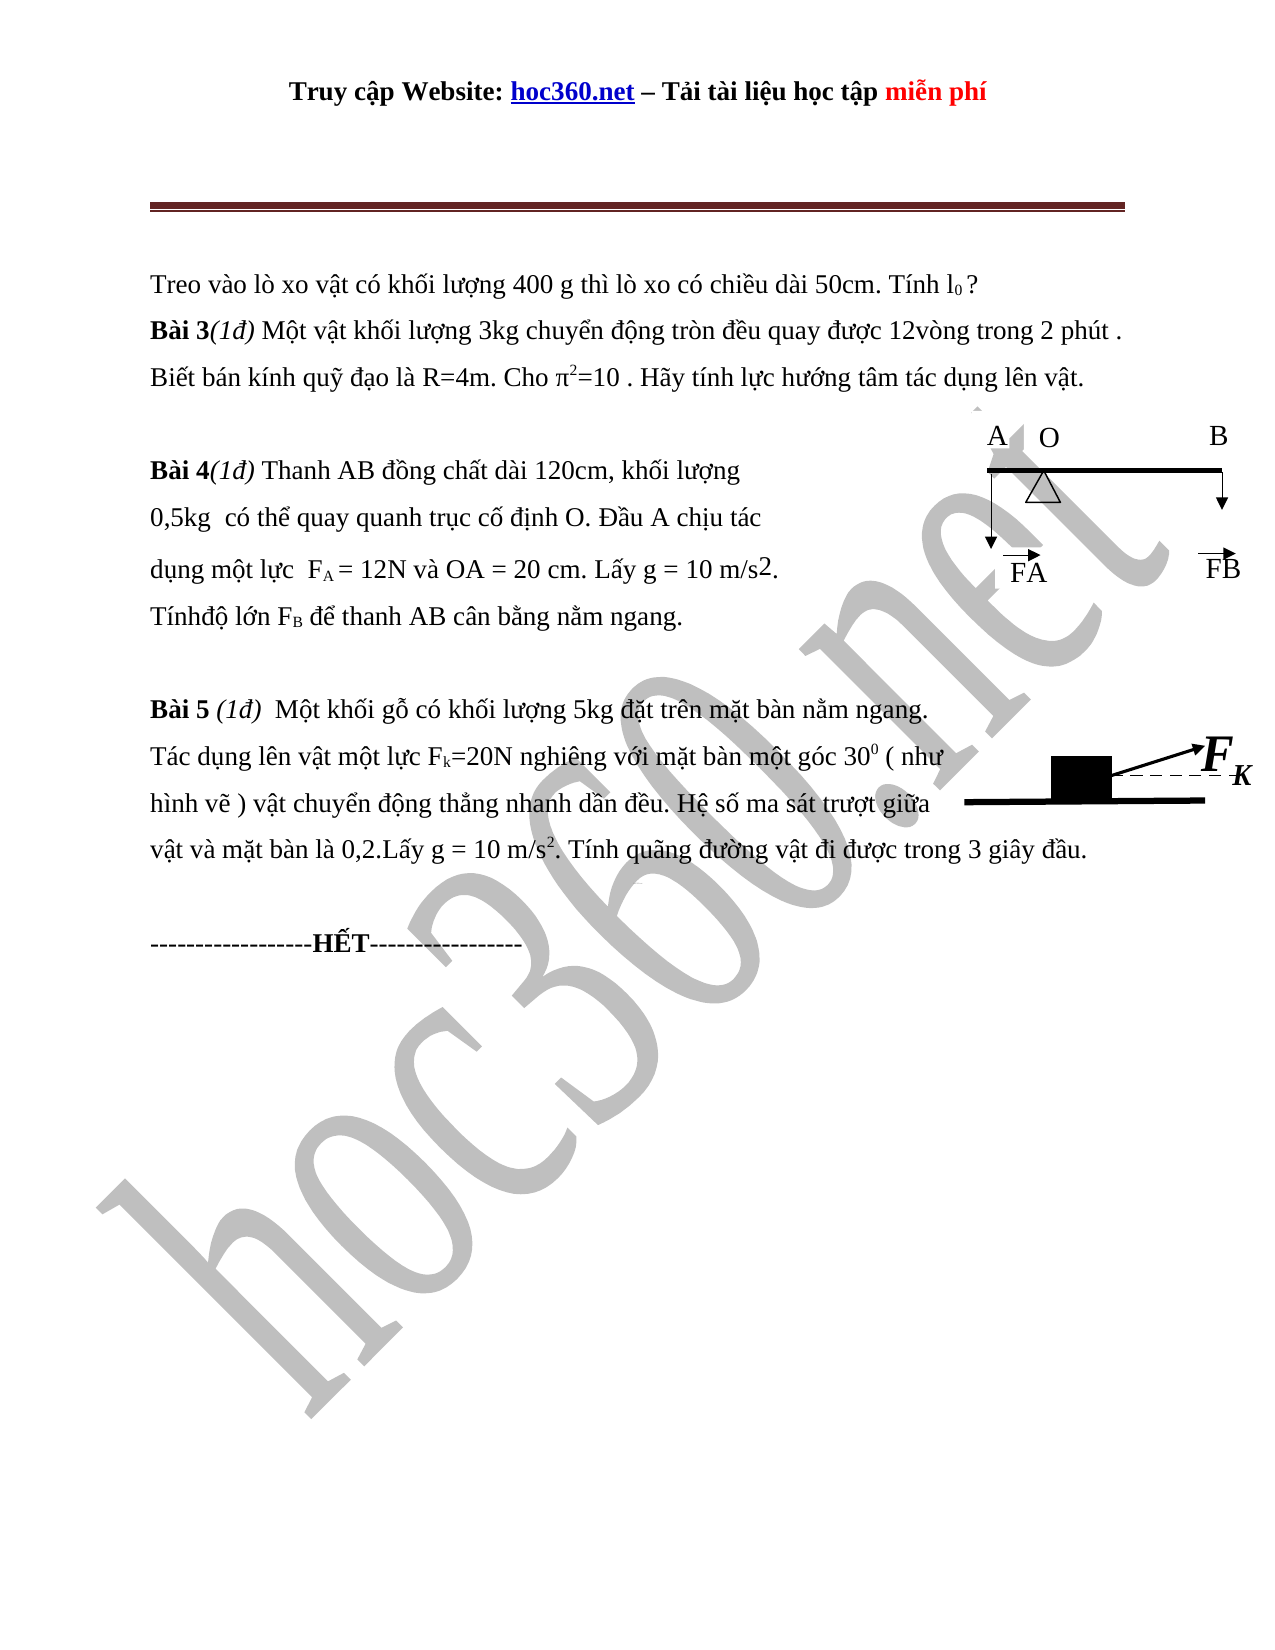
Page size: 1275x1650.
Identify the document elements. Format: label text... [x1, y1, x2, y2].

text Bài 4(1đ) Thanh AB đồng chất dài 120cm, khối lượng 0,5kg có thể quay quanh trục cố định O. Đầu A chịu tác dụng một lực FA = 12N và OA = 20 cm. Lấy g = 10 m/s2. Tínhđộ lớn FB để thanh AB cân bằng nằm ngang. [150, 454, 787, 631]
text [150, 268, 1125, 299]
text ------------------HẾT----------------- [150, 927, 1125, 958]
text Bài 5 (1đ) Một khối gỗ có khối lượng 5kg đặt trên mặt bàn nằm ngang. Tác dụng lên vật một lực Fk=20N nghiêng với mặt bàn một góc 300 ( như hình vẽ ) vật chuyển động thẳng nhanh dần đều. Hệ số ma sát trượt giữa vật và mặt bàn là 0,2.Lấy g = 10 m/s2. Tính quãng đường vật đi được trong 3 giây đầu. [150, 693, 1125, 864]
text Bài 3(1đ) Một vật khối lượng 3kg chuyển động tròn đều quay được 12vòng trong 2 phút . Biết bán kính quỹ đạo là R=4m. Cho π2=10 . Hãy tính lực hướng tâm tác dụng lên vật. [150, 314, 1125, 392]
